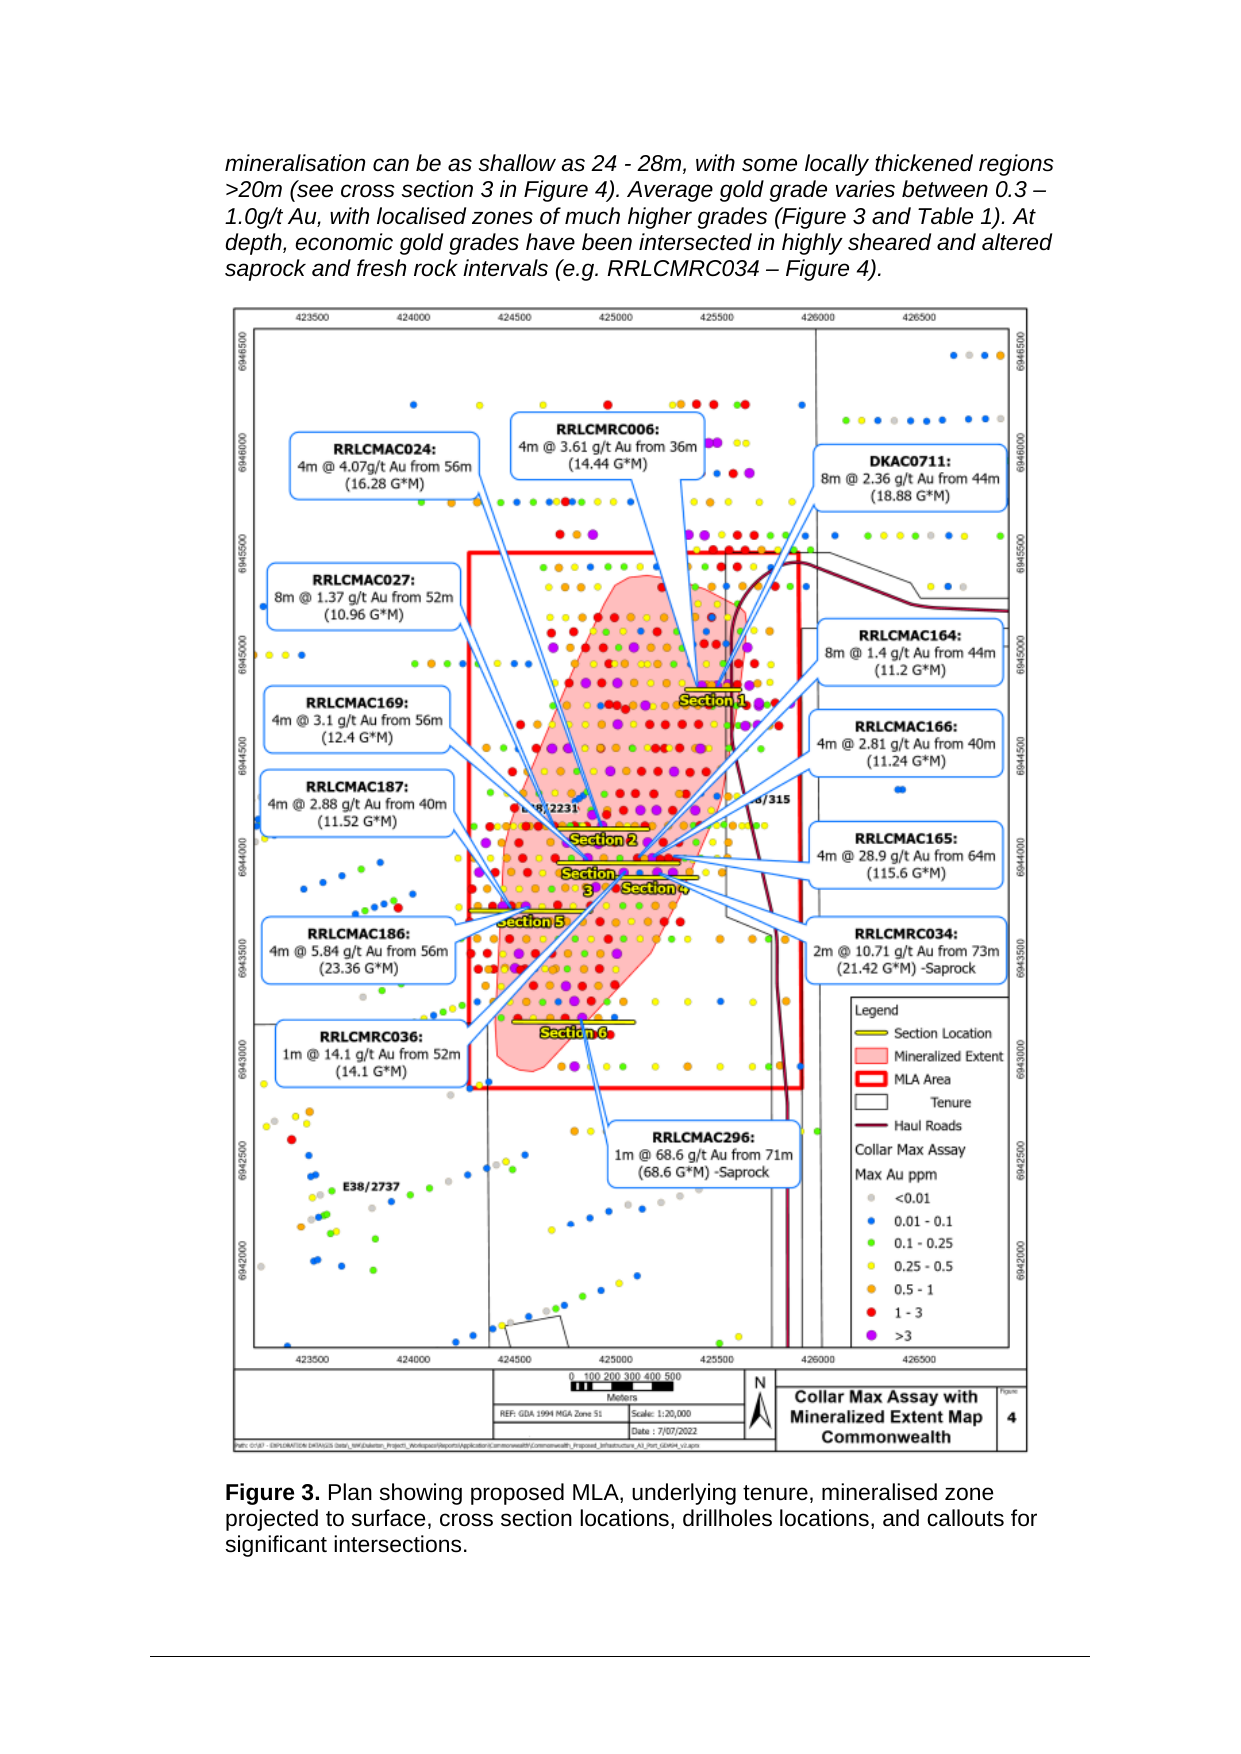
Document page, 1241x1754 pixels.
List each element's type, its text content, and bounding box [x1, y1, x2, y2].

text Figure 3. Plan showing proposed MLA, underlying tenure, mineralised zone projected to surface, cross section locations, drillholes locations, and callouts for significant intersections. [225, 1479, 1090, 1558]
picture [225, 294, 1037, 1467]
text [225, 150, 1090, 282]
